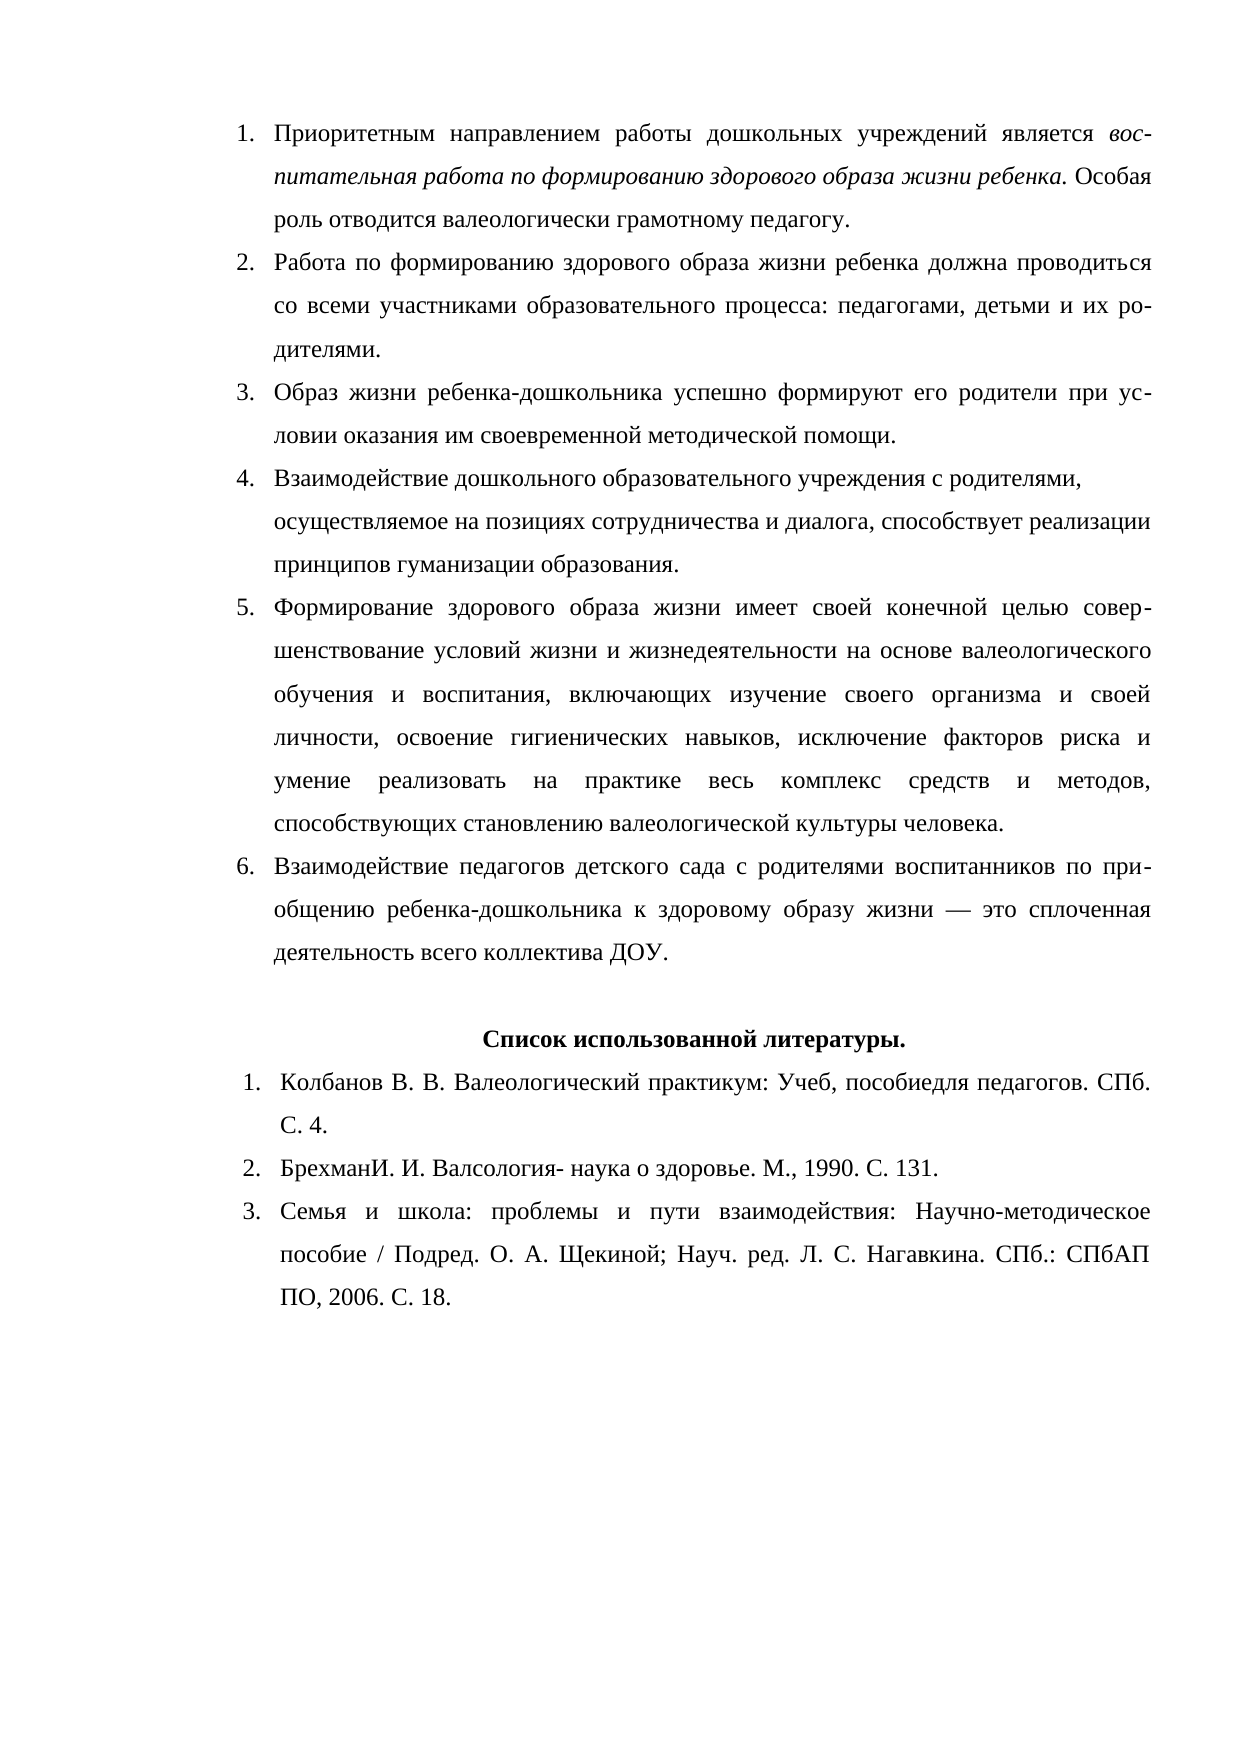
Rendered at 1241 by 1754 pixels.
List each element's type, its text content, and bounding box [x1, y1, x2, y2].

list Взаимодействие дошкольного образовательного учреждения с родителями, [236, 463, 1152, 492]
text принципов гуманизации образования. [177, 549, 1152, 578]
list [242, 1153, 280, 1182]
list Колбанов В. В. Валеологический практикум: Учеб, пособиедля педагогов. СПб. С. 4. [242, 1067, 1152, 1139]
list Приоритетным направлением работы дошкольных учреждений является воспитательная работа по формированию здорового образа жизни ребенка. Особая роль отводится валеологически грамотному педагогу. [236, 118, 1152, 233]
list Формирование здорового образа жизни имеет своей конечной целью совершенствование условий жизни и жизнедеятельности на основе валеологического обучения и воспитания, включающих изучение своего организма и своей личности, освоение гигиенических навыков, исключение факторов риска и умение реализовать на практике весь комплекс средств и методов, способствующих становлению валеологической культуры человека. [236, 592, 1152, 837]
list Взаимодействие педагогов детского сада с родителями воспитанников по приобщению ребенка-дошкольника к здоровому образу жизни — это сплоченная деятельность всего коллектива ДОУ. [236, 851, 1152, 966]
text осуществляемое на позициях сотрудничества и диалога, способствует реализации [177, 506, 1152, 535]
list БрехманИ. И. Валсология- наука о здоровье. М., 1990. С. 131. [432, 1153, 1152, 1182]
list Работа по формированию здорового образа жизни ребенка должна проводиться со всеми участниками образовательного процесса: педагогами, детьми и их родителями. [236, 247, 1152, 362]
text Список использованной литературы. [177, 1024, 1152, 1052]
list Образ жизни ребенка-дошкольника успешно формируют его родители при условии оказания им своевременной методической помощи. [236, 377, 1152, 449]
list Семья и школа: проблемы и пути взаимодействия: Научно-методическое пособие / Подред. О. А. Щекиной; Науч. ред. Л. С. Нагавкина. СПб.: СПбАП ПО, 2006. С. 18. [242, 1196, 1152, 1311]
